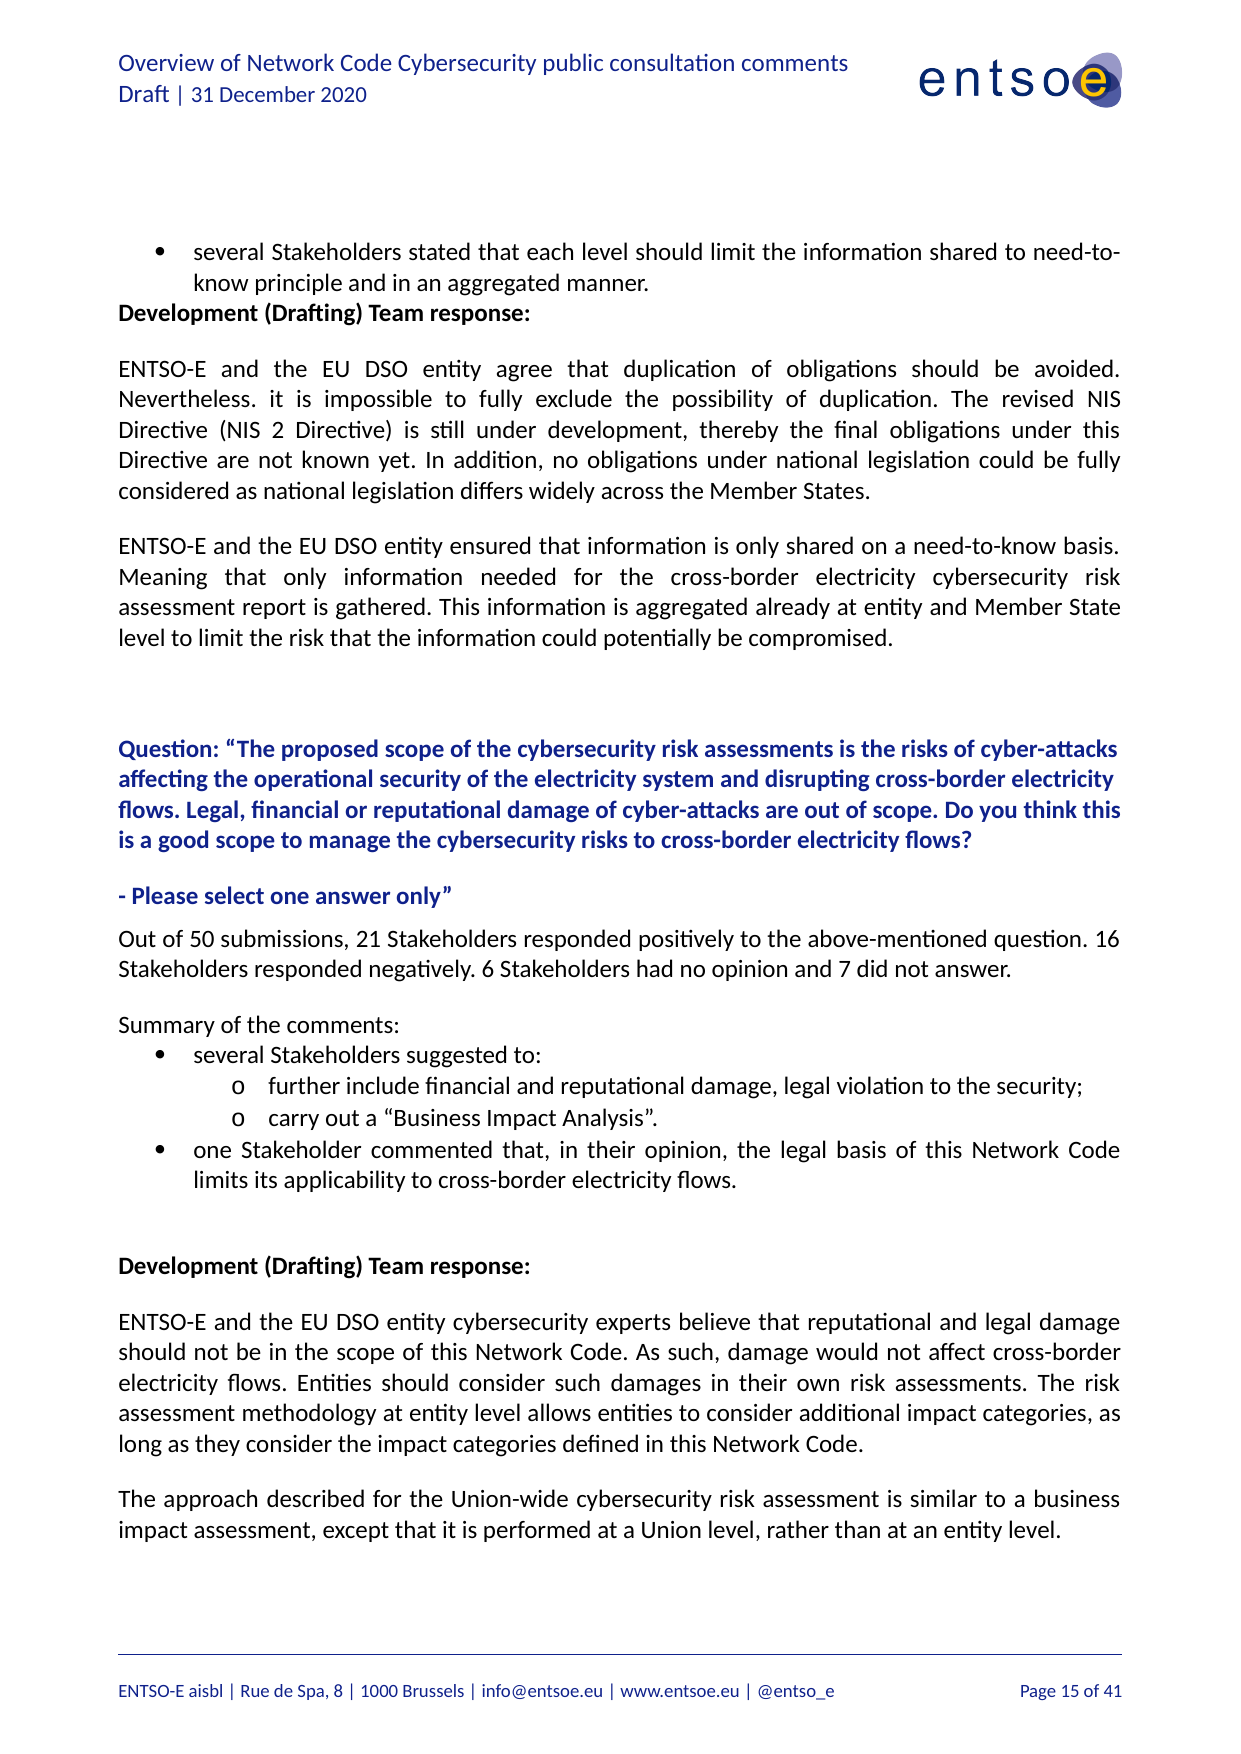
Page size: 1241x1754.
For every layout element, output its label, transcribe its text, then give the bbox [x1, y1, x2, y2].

text ENTSO-E and the EU DSO entity cybersecurity experts believe that reputational and legal damage should not be in the scope of this Network Code. As such, damage would not affect cross-border electricity flows. Entities should consider such damages in their own risk assessments. The risk assessment methodology at entity level allows entities to consider additional impact categories, as long as they consider the impact categories defined in this Network Code. [118, 1306, 1122, 1458]
list further include financial and reputational damage, legal violation to the security; [231, 1070, 1122, 1102]
text Summary of the comments: [118, 1009, 1122, 1040]
list carry out a “Business Impact Analysis”. [231, 1102, 1122, 1134]
text Development (Drafting) Team response: [118, 1250, 1122, 1281]
list several Stakeholders suggested to: [156, 1040, 1122, 1070]
text - Please select one answer only” [118, 880, 1122, 911]
list one Stakeholder commented that, in their opinion, the legal basis of this Network Code limits its applicability to cross-border electricity flows. [156, 1134, 1122, 1195]
text ENTSO-E and the EU DSO entity ensured that information is only shared on a need-to-know basis. Meaning that only information needed for the cross-border electricity cybersecurity risk assessment report is gathered. This information is aggregated already at entity and Member State level to limit the risk that the information could potentially be compromised. [118, 530, 1122, 652]
text The approach described for the Union-wide cybersecurity risk assessment is similar to a business impact assessment, except that it is performed at a Union level, rather than at an entity level. [118, 1483, 1122, 1544]
text Out of 50 submissions, 21 Stakeholders responded positively to the above-mentioned question. 16 Stakeholders responded negatively. 6 Stakeholders had no opinion and 7 did not answer. [118, 923, 1122, 984]
text Development (Drafting) Team response: [118, 297, 1122, 328]
picture [916, 52, 1127, 110]
text ENTSO-E and the EU DSO entity agree that duplication of obligations should be avoided. Nevertheless. it is impossible to fully exclude the possibility of duplication. The revised NIS Directive (NIS 2 Directive) is still under development, thereby the final obligations under this Directive are not known yet. In addition, no obligations under national legislation could be fully considered as national legislation differs widely across the Member States. [118, 353, 1122, 505]
list several Stakeholders stated that each level should limit the information shared to need-to-know principle and in an aggregated manner. [156, 236, 1122, 297]
text Question: “The proposed scope of the cybersecurity risk assessments is the risks of cyber-attacks affecting the operational security of the electricity system and disrupting cross-border electricity flows. Legal, financial or reputational damage of cyber-attacks are out of scope. Do you think this is a good scope to manage the cybersecurity risks to cross-border electricity flows? [118, 733, 1122, 855]
